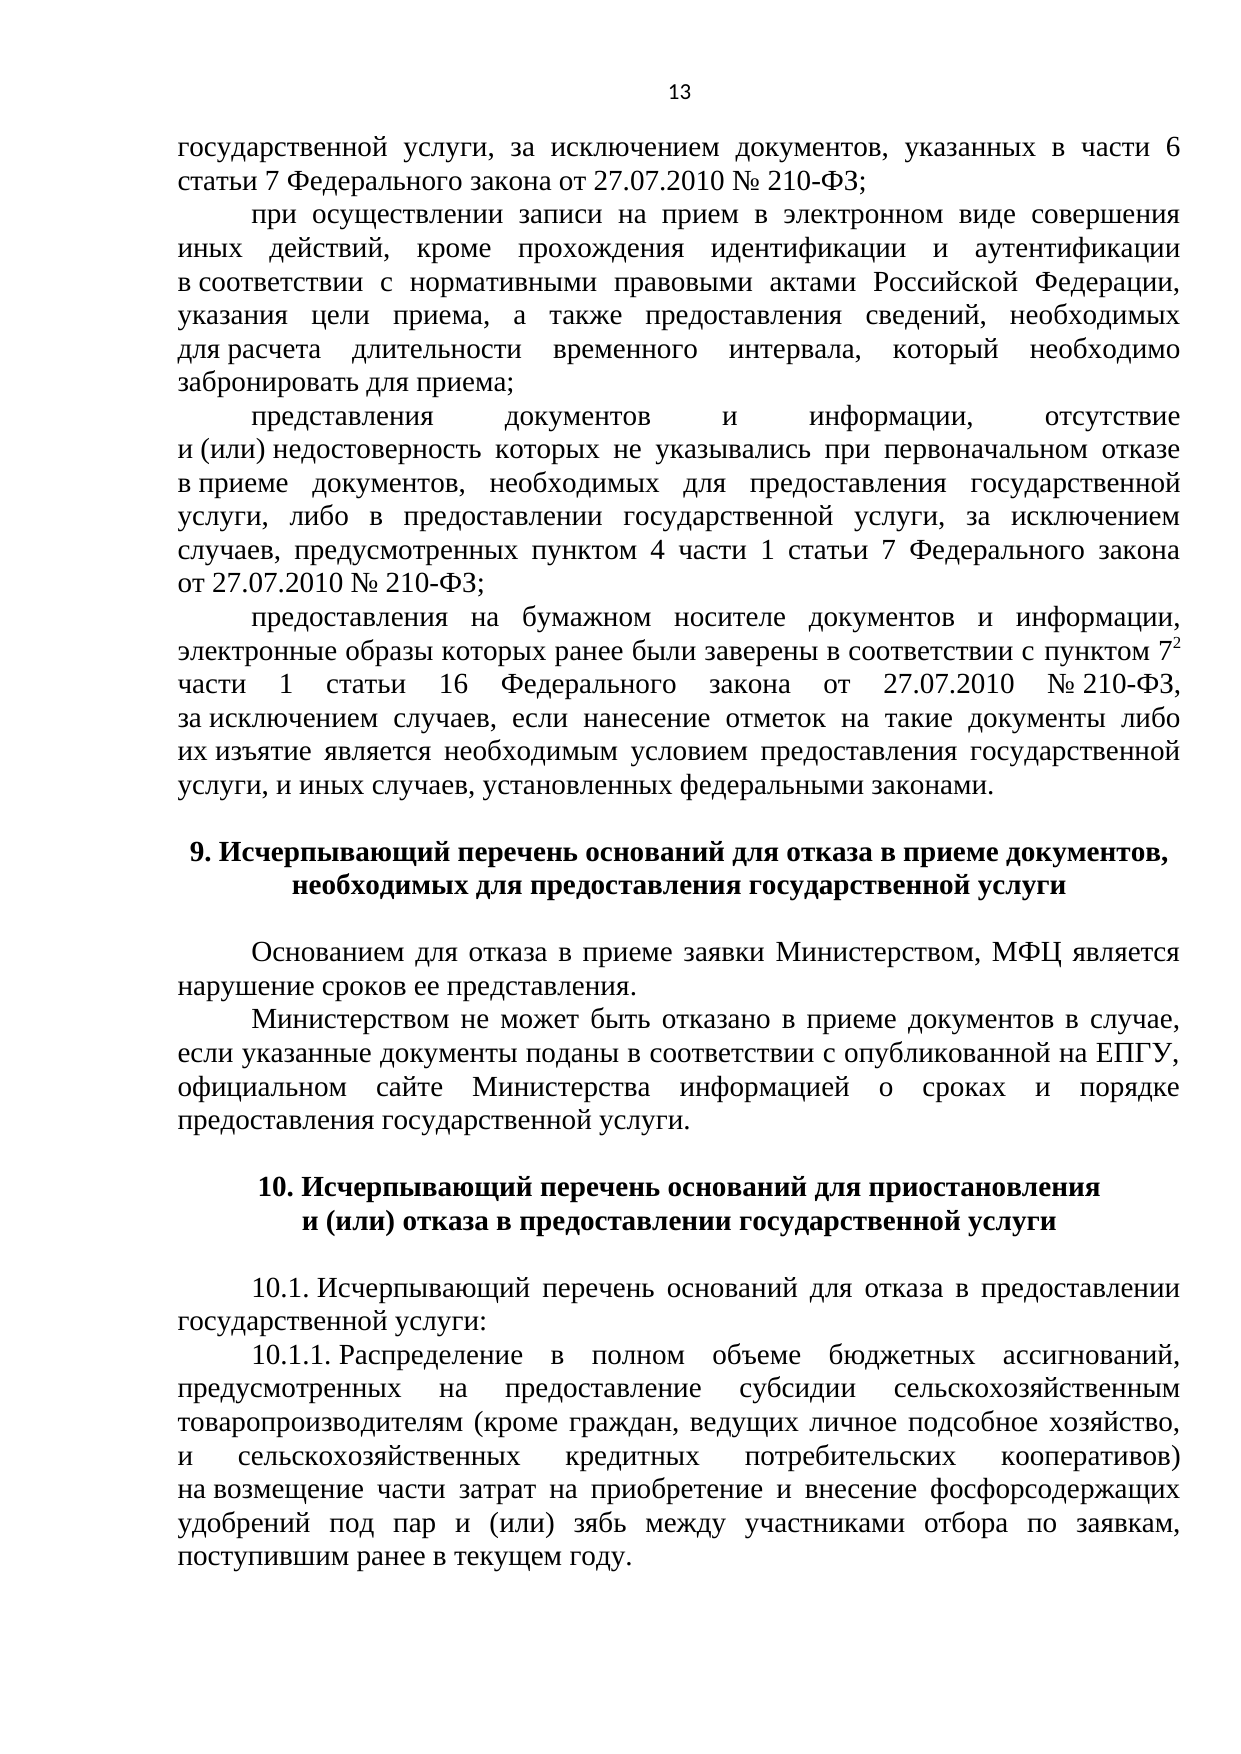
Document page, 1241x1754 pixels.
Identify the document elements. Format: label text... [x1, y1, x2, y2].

text 10.1.1. Распределение в полном объеме бюджетных ассигнований, предусмотренных на предоставление субсидии сельскохозяйственным товаропроизводителям (кроме граждан, ведущих личное подсобное хозяйство, и сельскохозяйственных кредитных потребительских кооперативов) на возмещение части затрат на приобретение и внесение фосфорсодержащих удобрений под пар и (или) зябь между участниками отбора по заявкам, поступившим ранее в текущем году. [177, 1337, 1181, 1572]
text предоставления на бумажном носителе документов и информации, электронные образы которых ранее были заверены в соответствии с пунктом 72 части 1 статьи 16 Федерального закона от 27.07.2010 № 210-ФЗ, за исключением случаев, если нанесение отметок на такие документы либо их изъятие является необходимым условием предоставления государственной услуги, и иных случаев, установленных федеральными законами. [177, 599, 1181, 800]
text 9. Исчерпывающий перечень оснований для отказа в приеме документов, необходимых для предоставления государственной услуги [177, 834, 1181, 901]
text 10. Исчерпывающий перечень оснований для приостановления и (или) отказа в предоставлении государственной услуги [177, 1169, 1181, 1236]
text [177, 129, 1181, 197]
text при осуществлении записи на прием в электронном виде совершения иных действий, кроме прохождения идентификации и аутентификации в соответствии с нормативными правовыми актами Российской Федерации, указания цели приема, а также предоставления сведений, необходимых для расчета длительности временного интервала, который необходимо забронировать для приема; [177, 197, 1181, 398]
text представления документов и информации, отсутствие и (или) недостоверность которых не указывались при первоначальном отказе в приеме документов, необходимых для предоставления государственной услуги, либо в предоставлении государственной услуги, за исключением случаев, предусмотренных пунктом 4 части 1 статьи 7 Федерального закона от 27.07.2010 № 210-ФЗ; [177, 398, 1181, 599]
text 10.1. Исчерпывающий перечень оснований для отказа в предоставлении государственной услуги: [177, 1270, 1181, 1337]
text Основанием для отказа в приеме заявки Министерством, МФЦ является нарушение сроков ее представления. [177, 934, 1181, 1002]
text Министерством не может быть отказано в приеме документов в случае, если указанные документы поданы в соответствии с опубликованной на ЕПГУ, официальном сайте Министерства информацией о сроках и порядке предоставления государственной услуги. [177, 1002, 1181, 1136]
